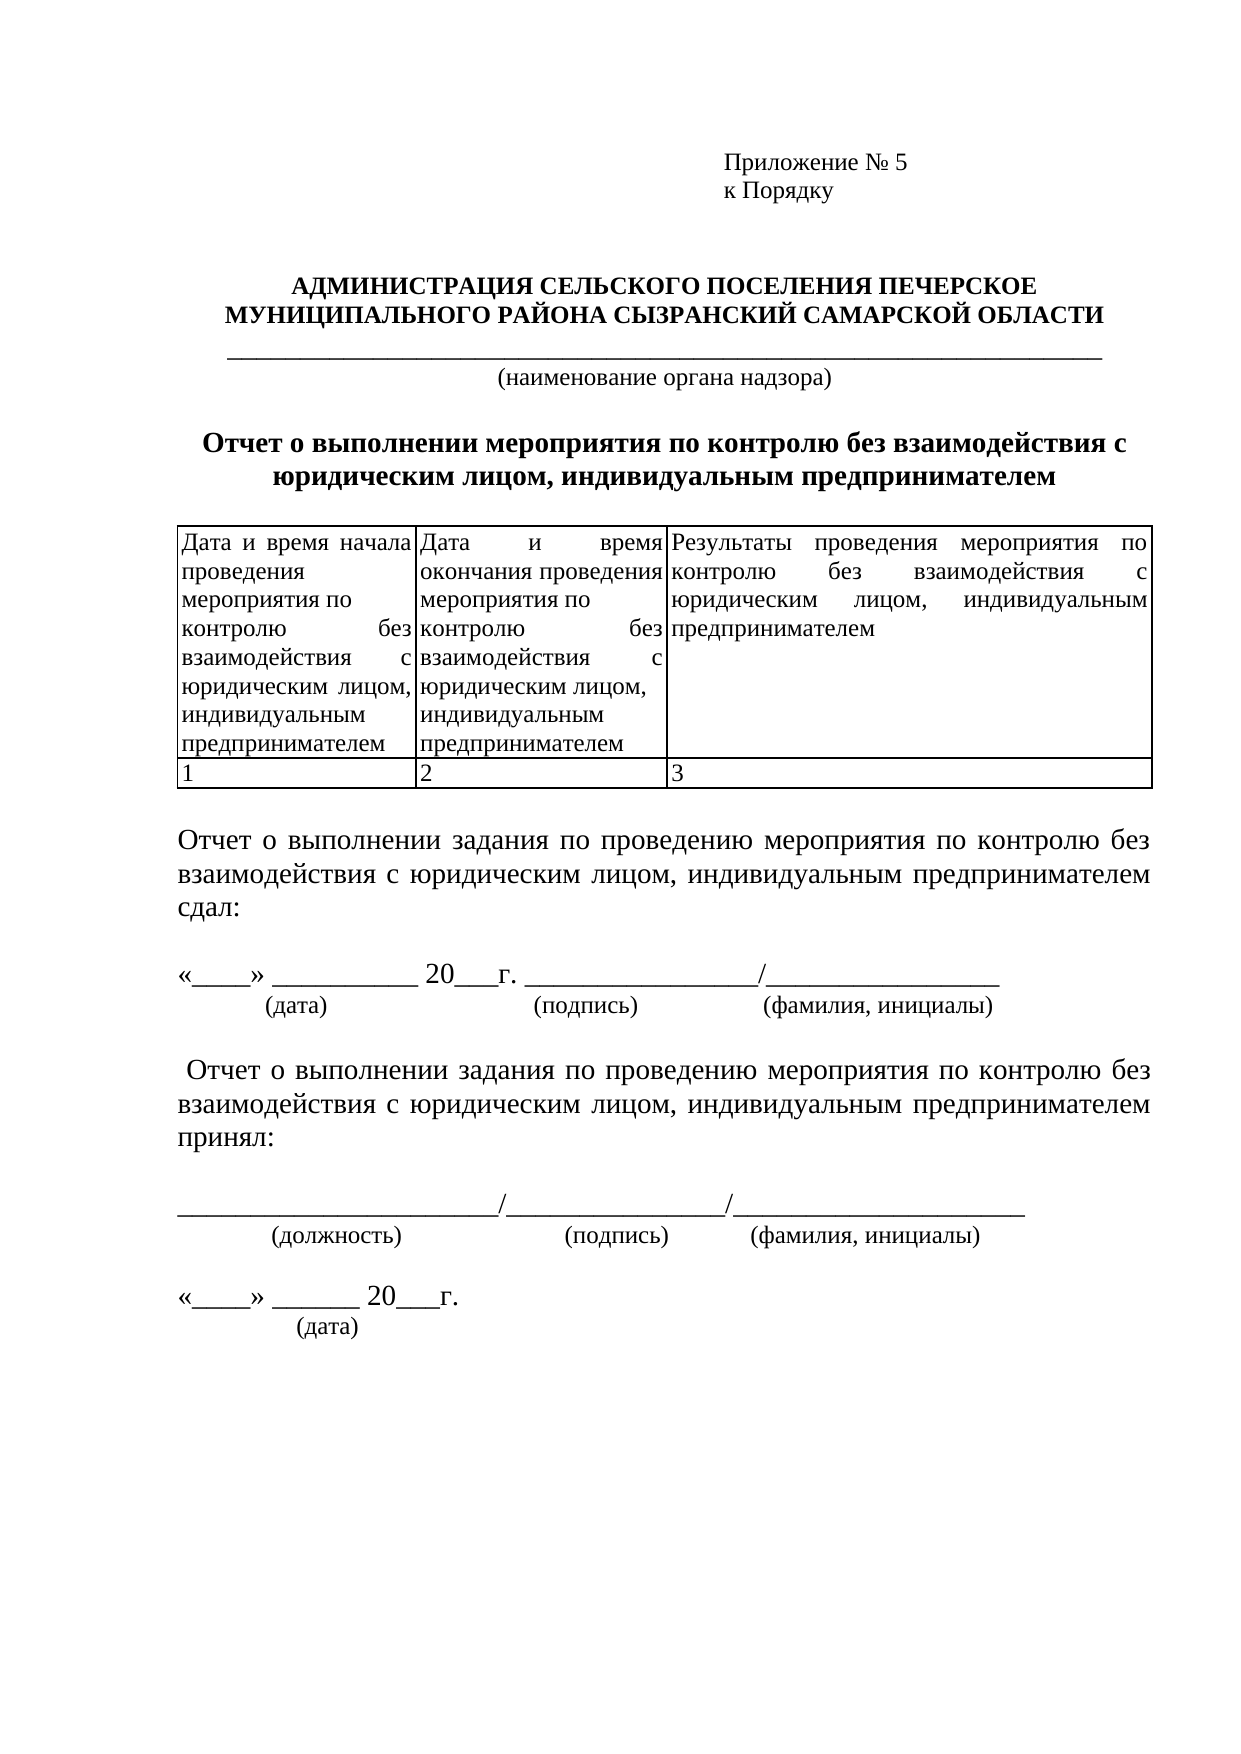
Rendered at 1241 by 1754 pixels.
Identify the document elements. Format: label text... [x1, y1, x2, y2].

text (должность) (подпись) (фамилия, инициалы) [177, 1220, 1152, 1249]
table_header Дата и время начала проведения мероприятия по контролю без взаимодействия с юридическим лицом, индивидуальным предпринимателем [178, 527, 415, 757]
text Отчет о выполнении задания по проведению мероприятия по контролю без взаимодействия с юридическим лицом, индивидуальным предпринимателем принял: [177, 1052, 1152, 1153]
table_header Дата и время окончания проведения мероприятия по контролю без взаимодействия с юридическим лицом, индивидуальным предпринимателем [417, 527, 666, 757]
text (дата) [177, 1311, 1152, 1340]
text МУНИЦИПАЛЬНОГО РАЙОНА СЫЗРАНСКИЙ САМАРСКОЙ ОБЛАСТИ [177, 300, 1152, 329]
text (дата) (подпись) (фамилия, инициалы) [177, 990, 1152, 1019]
text «____» ______ 20___г. [177, 1278, 1152, 1311]
table_cell 2 [417, 759, 666, 787]
table_header Результаты проведения мероприятия по контролю без взаимодействия с юридическим лицом, индивидуальным предпринимателем [668, 527, 1151, 757]
text Отчет о выполнении задания по проведению мероприятия по контролю без взаимодействия с юридическим лицом, индивидуальным предпринимателем сдал: [177, 822, 1152, 923]
table_cell 3 [668, 759, 1151, 787]
text Приложение № 5 [723, 147, 1152, 176]
text (наименование органа надзора) [177, 362, 1152, 391]
text АДМИНИСТРАЦИЯ СЕЛЬСКОГО ПОСЕЛЕНИЯ ПЕЧЕРСКОЕ [177, 271, 1152, 300]
text к Порядку [723, 176, 1152, 204]
text ______________________/_______________/____________________ [177, 1187, 1152, 1220]
text «____» __________ 20___г. ________________/________________ [177, 957, 1152, 990]
table_cell 1 [178, 759, 415, 787]
text Отчет о выполнении мероприятия по контролю без взаимодействия с юридическим лицом, индивидуальным предпринимателем [177, 425, 1152, 492]
text ____________________________________________________________ [177, 329, 1152, 362]
